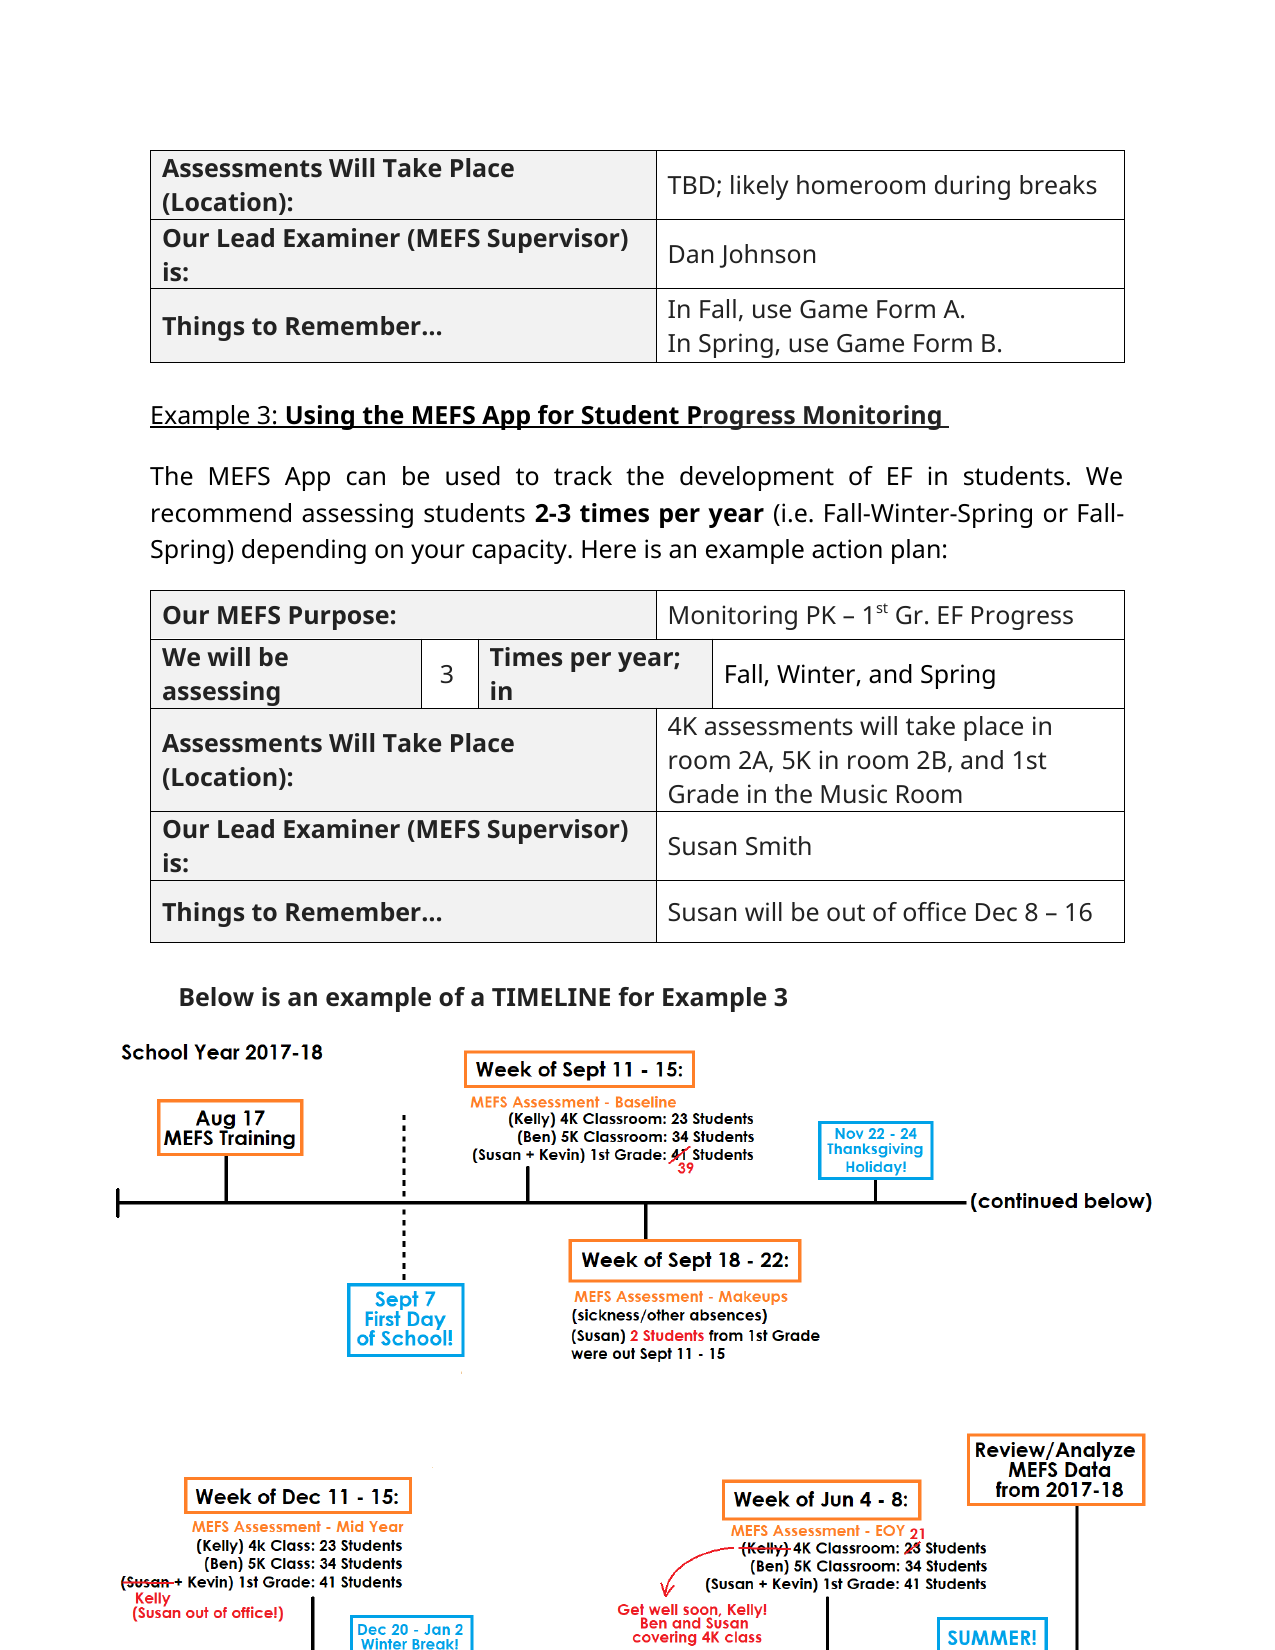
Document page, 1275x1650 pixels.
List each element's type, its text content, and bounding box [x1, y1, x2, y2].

picture [112, 1035, 1163, 1650]
picture [354, 1619, 470, 1650]
table_cell Susan will be out of office Dec 8 – 16 [657, 881, 1124, 942]
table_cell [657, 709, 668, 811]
text Example 3: Using the MEFS App for Student Progress Monitoring [150, 397, 1125, 431]
table_cell Our Lead Examiner (MEFS Supervisor) is: [151, 220, 656, 288]
table_cell Assessments Will Take Place (Location): [151, 151, 656, 219]
table_cell Dan Johnson [657, 220, 1124, 288]
table_cell Things to Remember… [151, 289, 656, 362]
table_cell We will be assessing [151, 640, 421, 708]
table_header Monitoring PK – 1st Gr. EF Progress [657, 591, 1124, 638]
table_cell Things to Remember… [151, 881, 656, 942]
table_cell 4K assessments will take place in room 2A, 5K in room 2B, and 1st Grade in the Music Room [964, 709, 1124, 811]
table_cell Assessments Will Take Place (Location): [151, 709, 656, 811]
table_cell In Fall, use Game Form A. In Spring, use Game Form B. [657, 289, 1124, 362]
picture [941, 1621, 1044, 1650]
table_cell Fall, Winter, and Spring [713, 640, 1124, 708]
text The MEFS App can be used to track the development of EF in students. We recommend assessing students 2-3 times per year (i.e. Fall-Winter-Spring or Fall-Spring) depending on your capacity. Here is an example action plan: [150, 459, 1125, 566]
table_header Our MEFS Purpose: [151, 591, 656, 638]
table_cell Susan Smith [657, 812, 1124, 880]
table_cell 3 [422, 640, 478, 708]
text Below is an example of a TIMELINE for Example 3 [178, 979, 1125, 1014]
table_cell Our Lead Examiner (MEFS Supervisor) is: [151, 812, 656, 880]
table_cell TBD; likely homeroom during breaks [657, 151, 1124, 219]
table_cell Times per year; in [479, 640, 712, 708]
